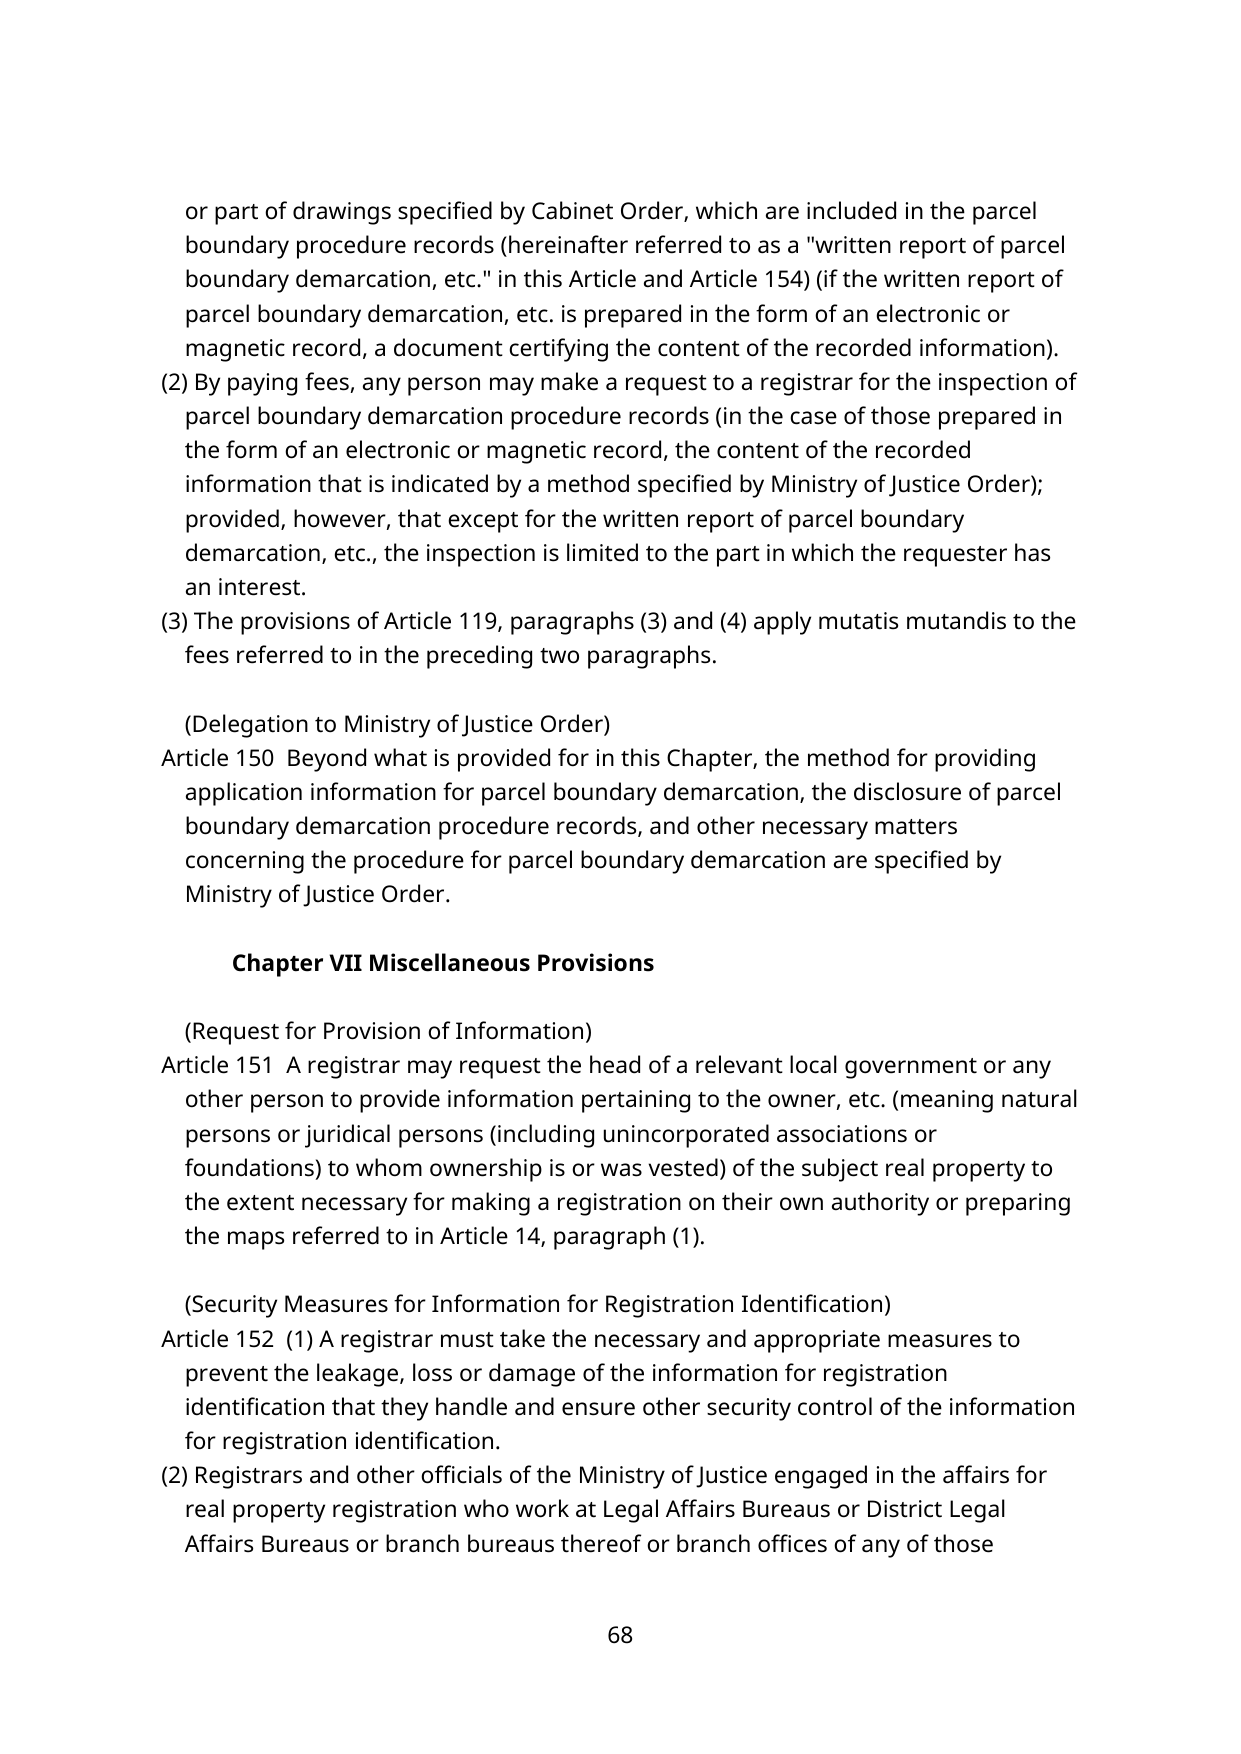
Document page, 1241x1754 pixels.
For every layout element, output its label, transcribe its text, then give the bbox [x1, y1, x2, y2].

text (2) By paying fees, any person may make a request to a registrar for the inspection of parcel boundary demarcation procedure records (in the case of those prepared in the form of an electronic or magnetic record, the content of the recorded information that is indicated by a method specified by Ministry of Justice Order); provided, however, that except for the written report of parcel boundary demarcation, etc., the inspection is limited to the part in which the requester has an interest. [161, 364, 1079, 604]
text Chapter VII Miscellaneous Provisions [230, 945, 1079, 979]
text Article 150 Beyond what is provided for in this Chapter, the method for providing application information for parcel boundary demarcation, the disclosure of parcel boundary demarcation procedure records, and other necessary matters concerning the procedure for parcel boundary demarcation are specified by Ministry of Justice Order. [161, 740, 1079, 911]
text Article 151 A registrar may request the head of a relevant local government or any other person to provide information pertaining to the owner, etc. (meaning natural persons or juridical persons (including unincorporated associations or foundations) to whom ownership is or was vested) of the subject real property to the extent necessary for making a registration on their own authority or preparing the maps referred to in Article 14, paragraph (1). [161, 1048, 1079, 1253]
text (3) The provisions of Article 119, paragraphs (3) and (4) apply mutatis mutandis to the fees referred to in the preceding two paragraphs. [161, 604, 1079, 672]
text Article 152 (1) A registrar must take the necessary and appropriate measures to prevent the leakage, loss or damage of the information for registration identification that they handle and ensure other security control of the information for registration identification. [161, 1321, 1079, 1458]
text (Delegation to Ministry of Justice Order) [184, 706, 1079, 740]
text (Request for Provision of Information) [184, 1014, 1079, 1048]
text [161, 1458, 1079, 1560]
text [161, 194, 1079, 364]
text (Security Measures for Information for Registration Identification) [184, 1287, 1079, 1321]
